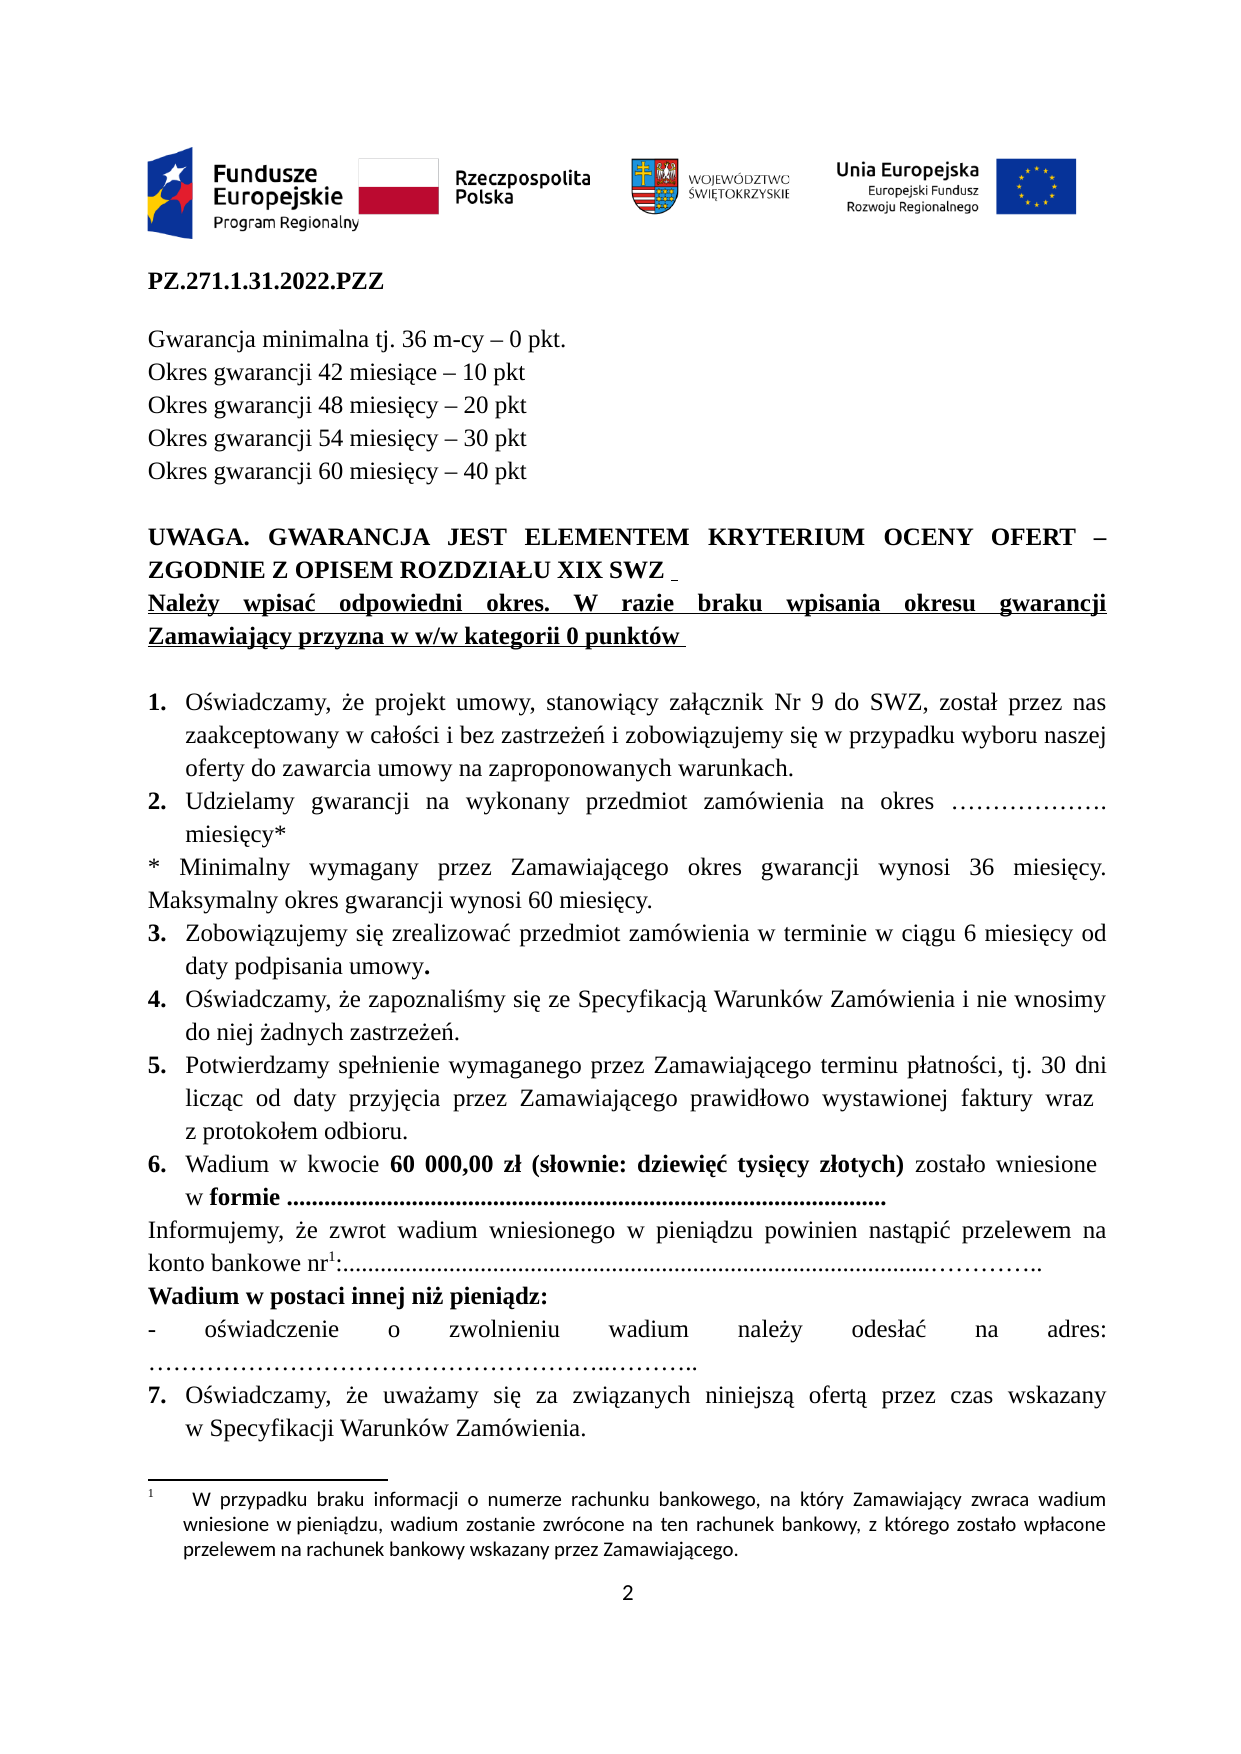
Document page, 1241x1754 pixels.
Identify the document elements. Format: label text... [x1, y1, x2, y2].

list Zobowiązujemy się zrealizować przedmiot zamówienia w terminie w ciągu 6 miesięcy od daty podpisania umowy. [148, 918, 1107, 980]
text Okres gwarancji 42 miesiące – 10 pkt [148, 357, 1107, 385]
text * Minimalny wymagany przez Zamawiającego okres gwarancji wynosi 36 miesięcy. Maksymalny okres gwarancji wynosi 60 miesięcy. [148, 852, 1107, 914]
list Udzielamy gwarancji na wykonany przedmiot zamówienia na okres ………………. miesięcy* [148, 786, 1107, 848]
text UWAGA. GWARANCJA JEST ELEMENTEM KRYTERIUM OCENY OFERT –ZGODNIE Z OPISEM ROZDZIAŁU XIX SWZ [148, 522, 1107, 583]
picture [837, 147, 1077, 221]
list Oświadczamy, że zapoznaliśmy się ze Specyfikacją Warunków Zamówienia i nie wnosimy do niej żadnych zastrzeżeń. [148, 984, 1107, 1046]
text Informujemy, że zwrot wadium wniesionego w pieniądzu powinien nastąpić przelewem na konto bankowe nr:..............................................................................................………….. [148, 1215, 1107, 1277]
text Okres gwarancji 54 miesięcy – 30 pkt [148, 423, 1107, 451]
list Oświadczamy, że uważamy się za związanych niniejszą ofertą przez czas wskazany w Specyfikacji Warunków Zamówienia. [148, 1380, 1107, 1442]
text Gwarancja minimalna tj. 36 m-cy – 0 pkt. [148, 324, 1107, 352]
text Okres gwarancji 48 miesięcy – 20 pkt [148, 390, 1107, 418]
text Należy wpisać odpowiedni okres. W razie braku wpisania okresu gwarancji Zamawiający przyzna w w/w kategorii 0 punktów [148, 614, 1107, 649]
picture [147, 147, 590, 239]
text Wadium w postaci innej niż pieniądz: [148, 1281, 1107, 1310]
list Oświadczamy, że projekt umowy, stanowiący załącznik Nr 9 do SWZ, został przez nas zaakceptowany w całości i bez zastrzeżeń i zobowiązujemy się w przypadku wyboru naszej oferty do zawarcia umowy na zaproponowanych warunkach. [148, 687, 1107, 782]
picture [631, 147, 790, 221]
list Potwierdzamy spełnienie wymaganego przez Zamawiającego terminu płatności, tj. 30 dni licząc od daty przyjęcia przez Zamawiającego prawidłowo wystawionej faktury wraz z protokołem odbioru. [148, 1050, 1107, 1145]
text Okres gwarancji 60 miesięcy – 40 pkt [148, 456, 1107, 484]
list Wadium w kwocie 60 000,00 zł (słownie: dziewięć tysięcy złotych) zostało wniesione w formie ................................................................................................ [148, 1149, 1107, 1211]
text - oświadczenie o zwolnieniu wadium należy odesłać na adres: ………………………………………………..……….. [148, 1314, 1107, 1376]
text Należy wpisać odpowiedni okres. W razie braku wpisania okresu gwarancji Zamawiający przyzna w w/w kategorii 0 punktów [148, 588, 1107, 613]
